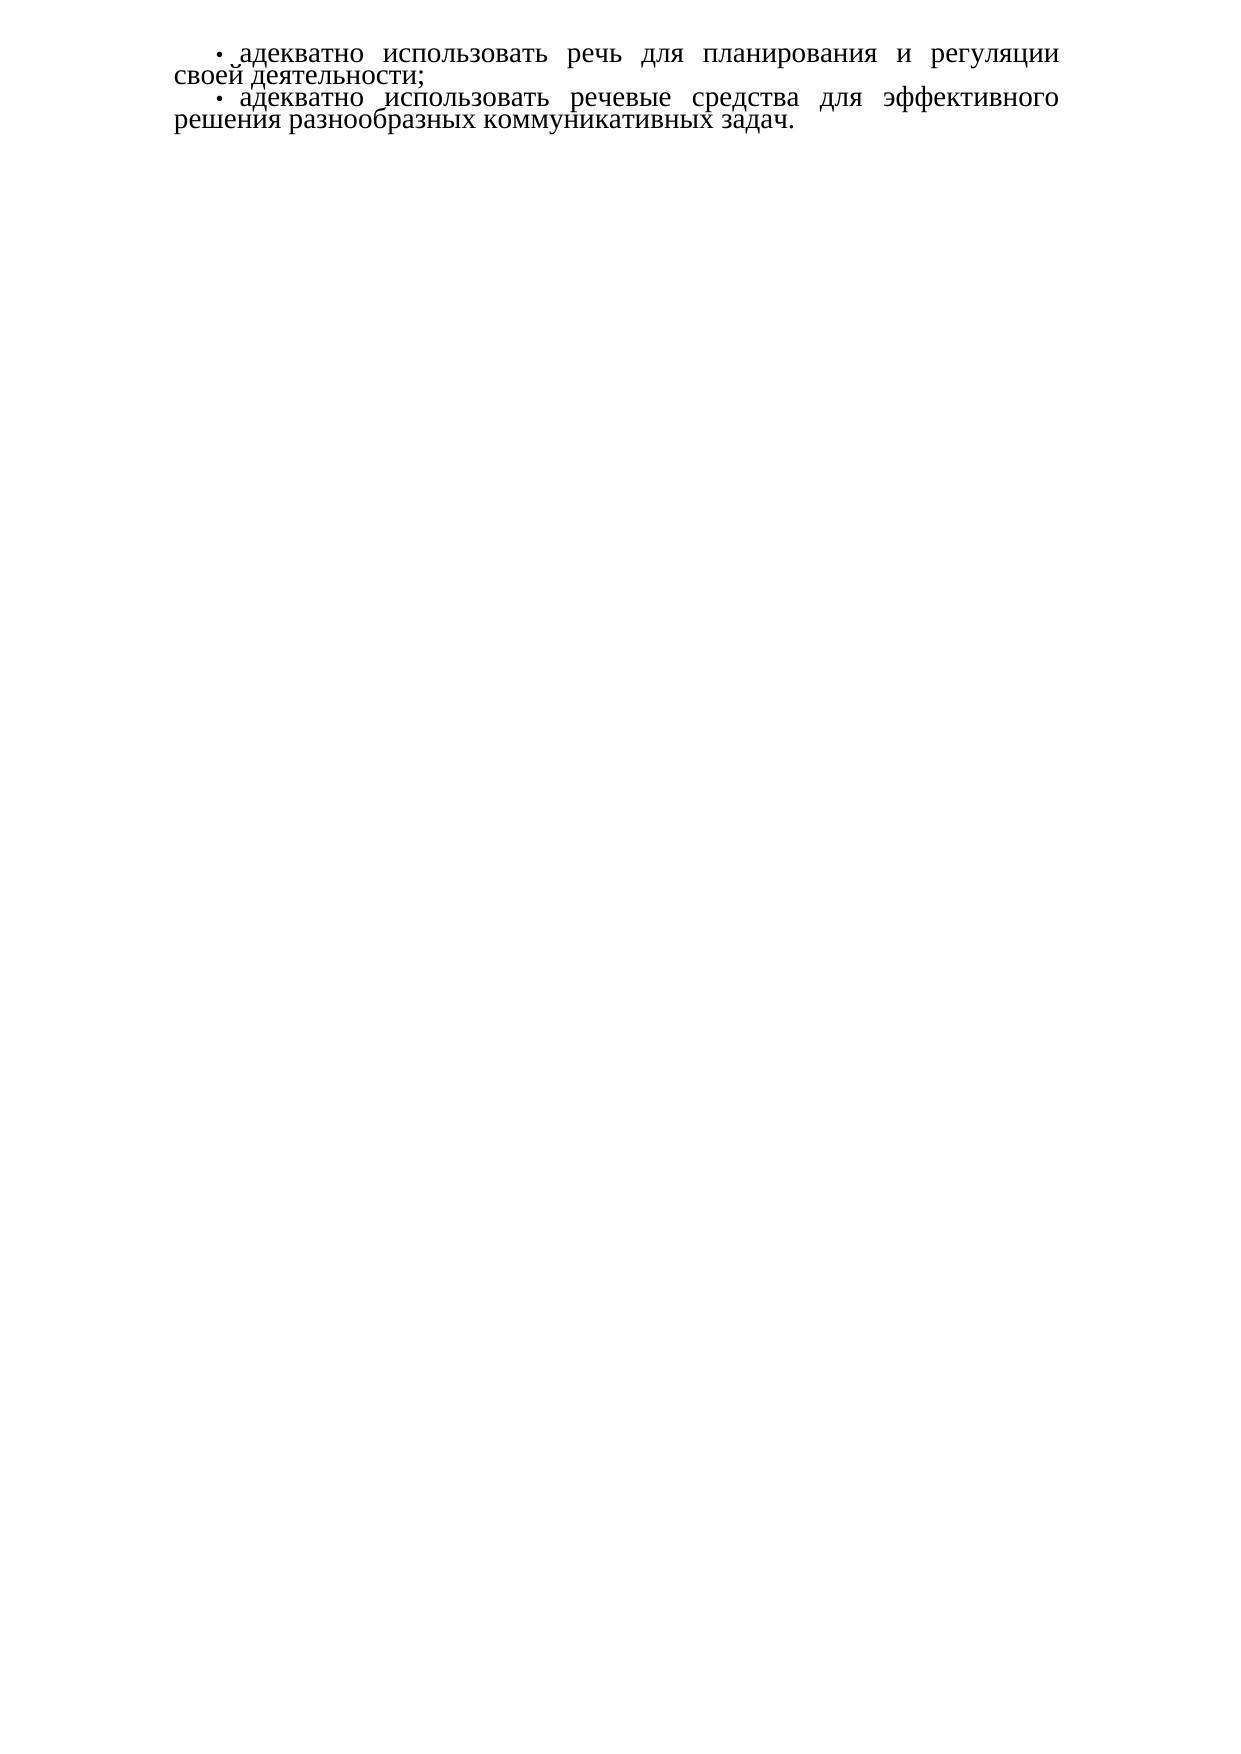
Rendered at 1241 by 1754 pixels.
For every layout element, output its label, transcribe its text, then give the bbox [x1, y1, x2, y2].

list адекватно использовать речь для планирования и регуляции своей деятельности; [174, 44, 1060, 88]
list адекватно использовать речевые средства для эффективного решения разнообразных коммуникативных задач. [174, 88, 1060, 133]
